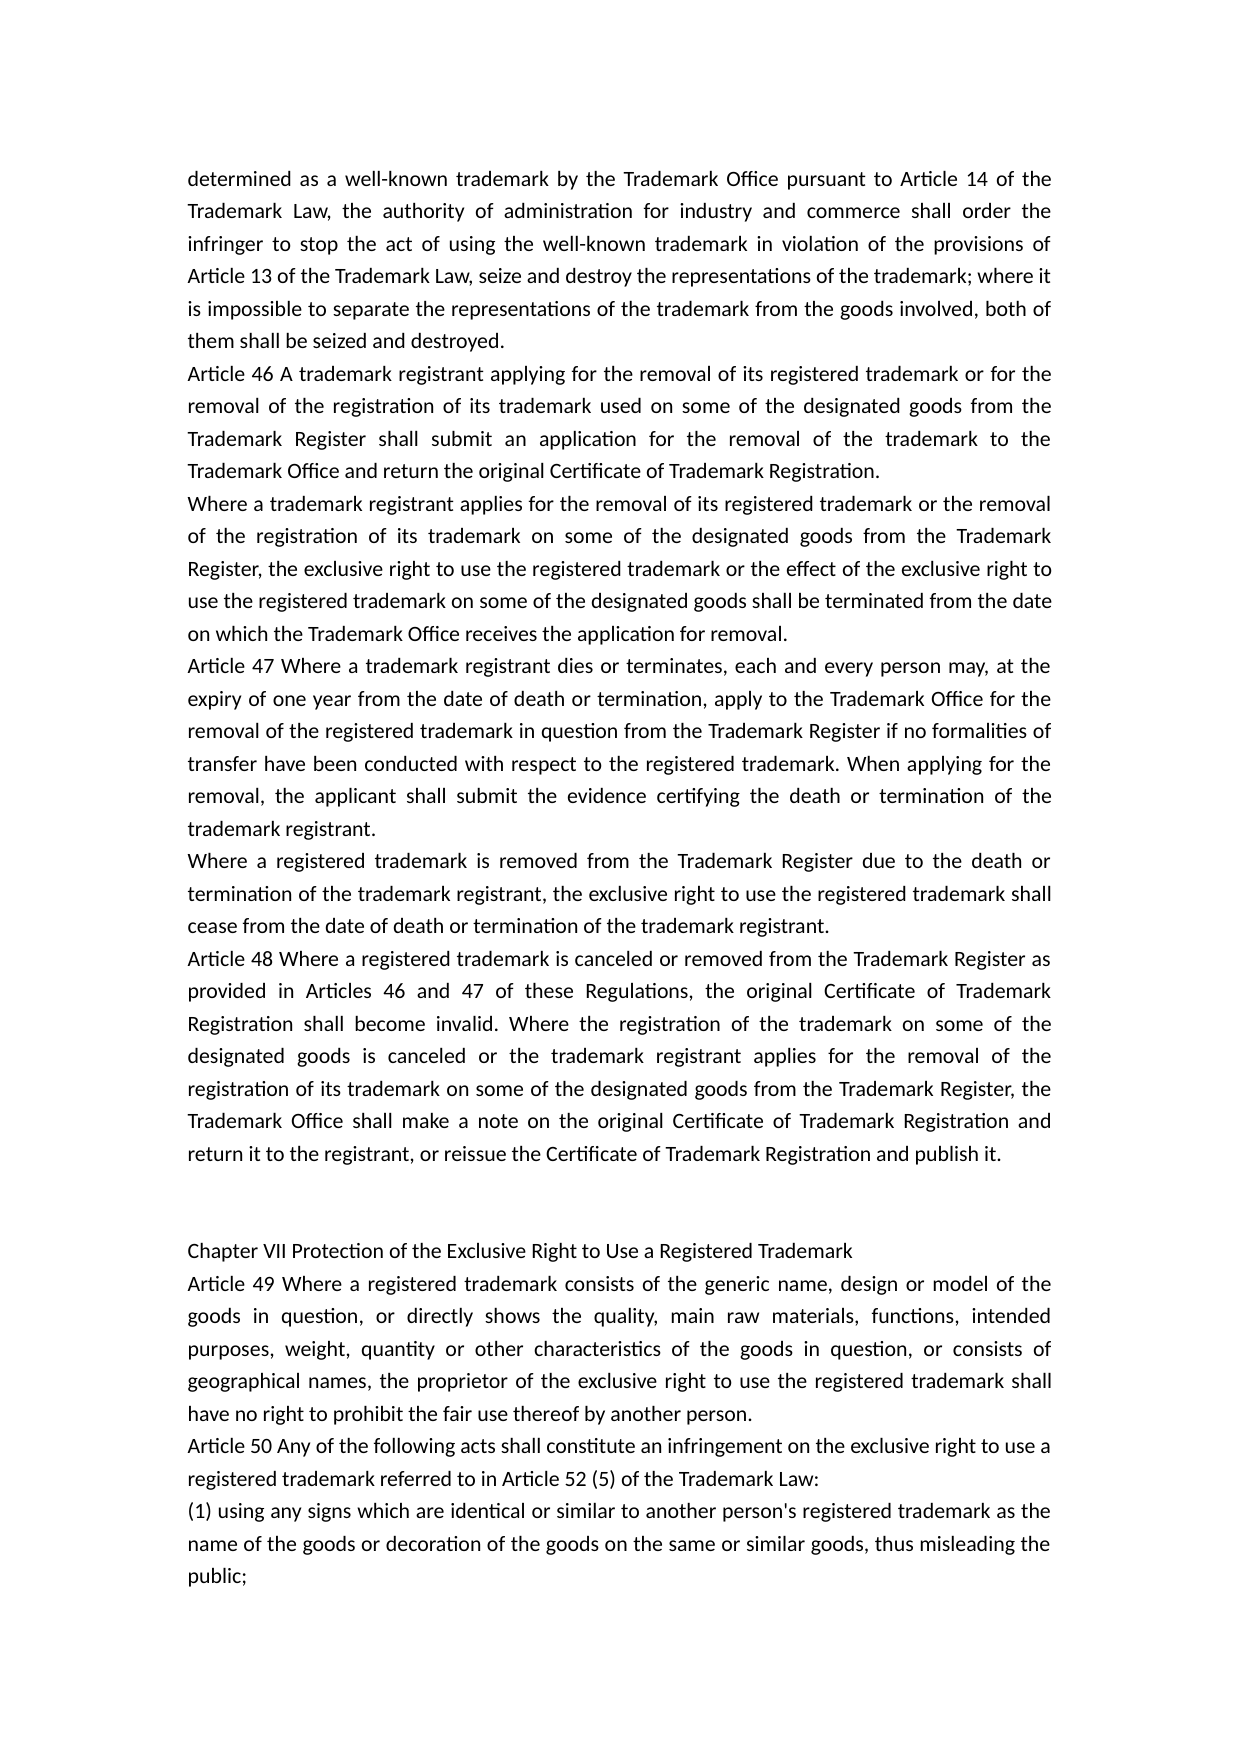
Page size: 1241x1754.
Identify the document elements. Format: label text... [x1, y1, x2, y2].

text Where a trademark registrant applies for the removal of its registered trademark or the removal of the registration of its trademark on some of the designated goods from the Trademark Register, the exclusive right to use the registered trademark or the effect of the exclusive right to use the registered trademark on some of the designated goods shall be terminated from the date on which the Trademark Office receives the application for removal. [187, 487, 1053, 649]
text Article 46 A trademark registrant applying for the removal of its registered trademark or for the removal of the registration of its trademark used on some of the designated goods from the Trademark Register shall submit an application for the removal of the trademark to the Trademark Office and return the original Certificate of Trademark Registration. [187, 357, 1053, 487]
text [187, 162, 1053, 357]
text (1) using any signs which are identical or similar to another person's registered trademark as the name of the goods or decoration of the goods on the same or similar goods, thus misleading the public; [187, 1494, 1053, 1592]
text Where a registered trademark is removed from the Trademark Register due to the death or termination of the trademark registrant, the exclusive right to use the registered trademark shall cease from the date of death or termination of the trademark registrant. [187, 844, 1053, 942]
text Article 47 Where a trademark registrant dies or terminates, each and every person may, at the expiry of one year from the date of death or termination, apply to the Trademark Office for the removal of the registered trademark in question from the Trademark Register if no formalities of transfer have been conducted with respect to the registered trademark. When applying for the removal, the applicant shall submit the evidence certifying the death or termination of the trademark registrant. [187, 649, 1053, 844]
text Article 48 Where a registered trademark is canceled or removed from the Trademark Register as provided in Articles 46 and 47 of these Regulations, the original Certificate of Trademark Registration shall become invalid. Where the registration of the trademark on some of the designated goods is canceled or the trademark registrant applies for the removal of the registration of its trademark on some of the designated goods from the Trademark Register, the Trademark Office shall make a note on the original Certificate of Trademark Registration and return it to the registrant, or reissue the Certificate of Trademark Registration and publish it. [187, 942, 1053, 1169]
text Article 49 Where a registered trademark consists of the generic name, design or model of the goods in question, or directly shows the quality, main raw materials, functions, intended purposes, weight, quantity or other characteristics of the goods in question, or consists of geographical names, the proprietor of the exclusive right to use the registered trademark shall have no right to prohibit the fair use thereof by another person. [187, 1267, 1053, 1429]
text Chapter VII Protection of the Exclusive Right to Use a Registered Trademark [187, 1234, 1053, 1267]
text Article 50 Any of the following acts shall constitute an infringement on the exclusive right to use a registered trademark referred to in Article 52 (5) of the Trademark Law: [187, 1429, 1053, 1494]
